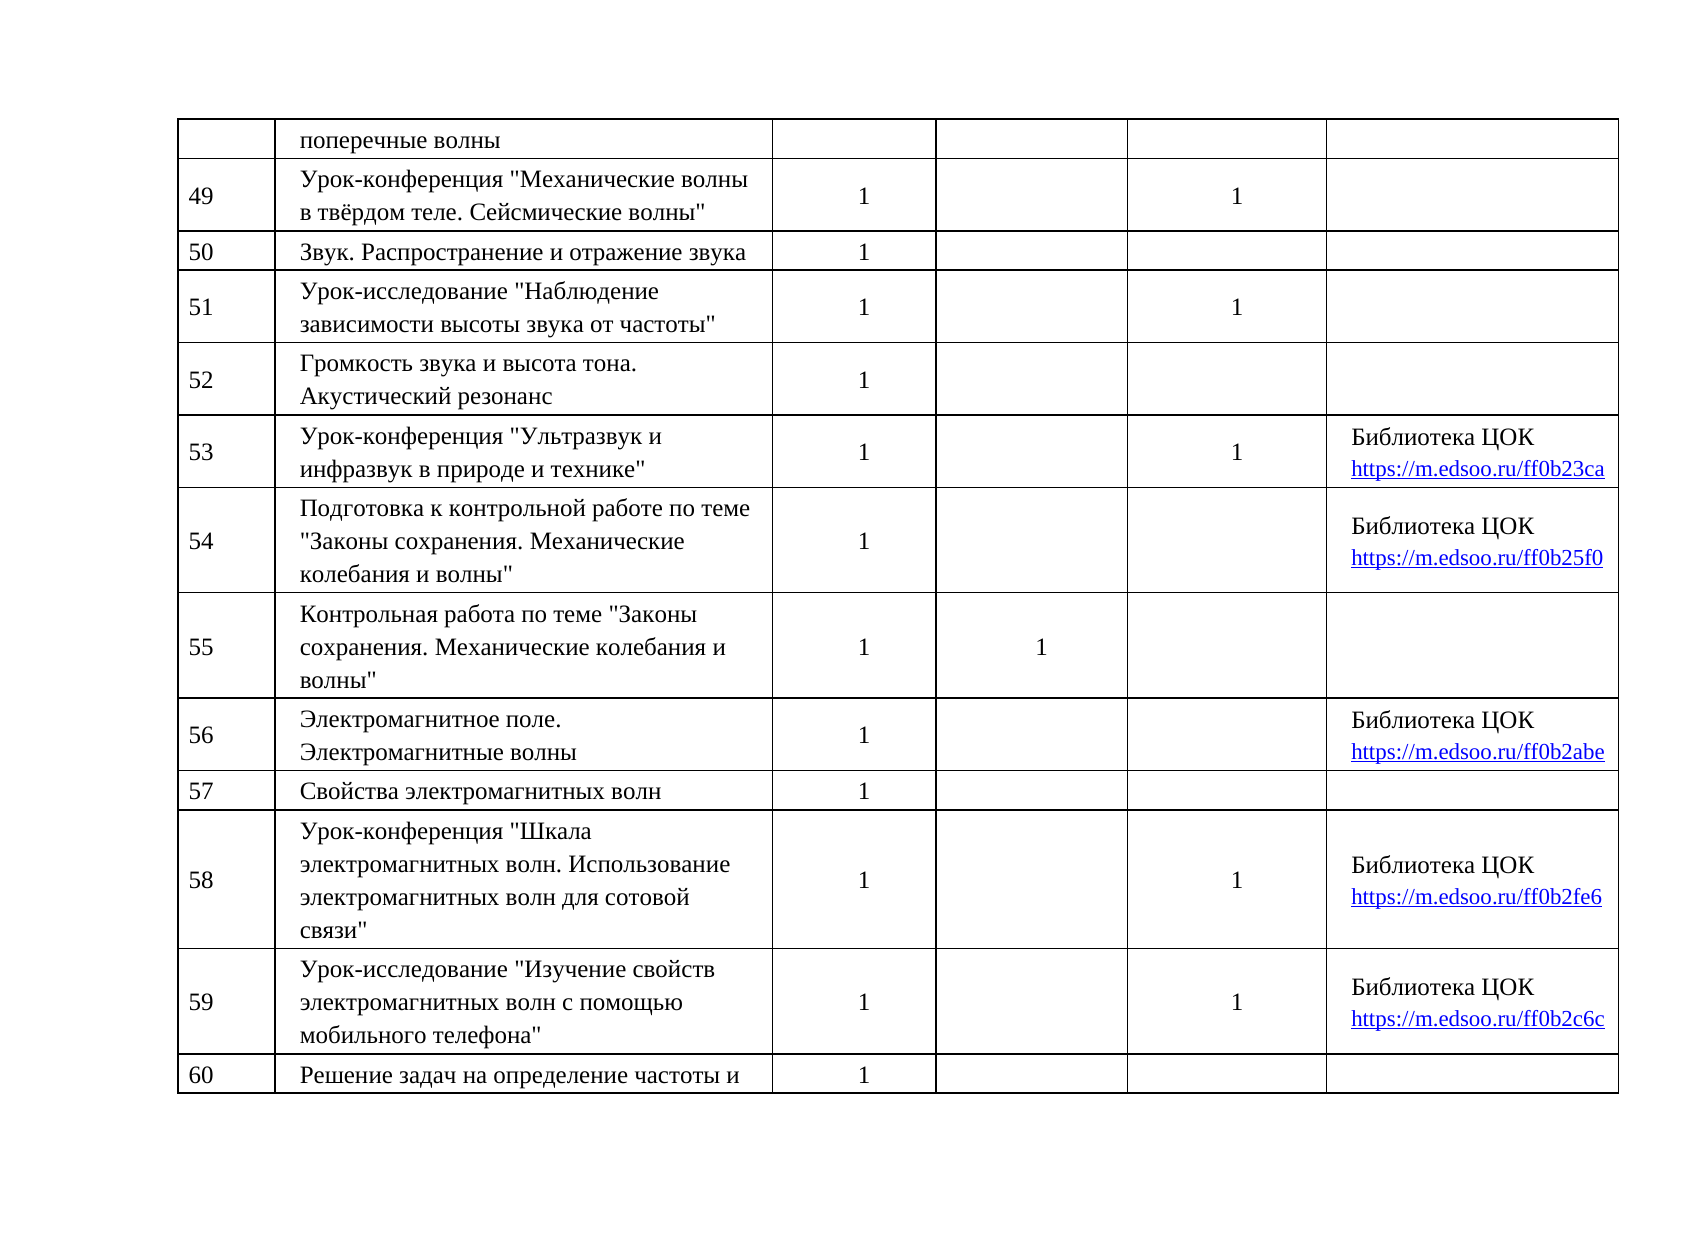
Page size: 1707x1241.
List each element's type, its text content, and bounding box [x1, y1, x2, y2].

table_cell [1327, 771, 1618, 809]
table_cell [276, 1055, 772, 1092]
table_cell Подготовка к контрольной работе по теме "Законы сохранения. Механические колебания и волны" [276, 488, 772, 592]
table_cell Свойства электромагнитных волн [276, 771, 772, 809]
table_cell 1 [1128, 271, 1326, 342]
table_cell Урок-исследование "Наблюдение зависимости высоты звука от частоты" [276, 271, 772, 342]
table_cell 56 [179, 699, 274, 770]
table_cell Звук. Распространение и отражение звука [276, 232, 772, 269]
table_cell 1 [1128, 811, 1326, 947]
table_cell [1327, 1055, 1618, 1092]
table_cell [1128, 232, 1326, 269]
table_cell 1 [773, 271, 935, 342]
table_cell 1 [773, 159, 935, 230]
table_cell Библиотека ЦОК https://m.edsoo.ru/ff0b25f0 [1327, 488, 1618, 592]
table_cell Контрольная работа по теме "Законы сохранения. Механические колебания и волны" [276, 593, 772, 697]
table_cell 48 [179, 120, 274, 157]
table_cell [937, 771, 1127, 809]
table_cell 1 [773, 120, 935, 157]
table_cell 55 [179, 593, 274, 697]
table_cell [1327, 593, 1618, 697]
table_cell [1327, 232, 1618, 269]
table_cell 1 [773, 771, 935, 809]
table_cell [937, 949, 1127, 1053]
table_cell [937, 343, 1127, 414]
table_cell [937, 811, 1127, 947]
table_cell [937, 232, 1127, 269]
table_cell Библиотека ЦОК https://m.edsoo.ru/ff0b2c6c [1327, 949, 1618, 1053]
table_cell Урок-конференция "Механические волны в твёрдом теле. Сейсмические волны" [276, 159, 772, 230]
table_cell Библиотека ЦОК https://m.edsoo.ru/ff0b23ca [1327, 416, 1618, 486]
table_cell 50 [179, 232, 274, 269]
table_cell 1 [1128, 949, 1326, 1053]
table_cell 59 [179, 949, 274, 1053]
table_cell 1 [773, 232, 935, 269]
table_cell [1327, 343, 1618, 414]
table_cell 1 [937, 593, 1127, 697]
table_cell 1 [773, 949, 935, 1053]
table_cell Громкость звука и высота тона. Акустический резонанс [276, 343, 772, 414]
table_cell [937, 416, 1127, 486]
table_cell [1128, 593, 1326, 697]
table_cell [1327, 159, 1618, 230]
table_cell 1 [1128, 416, 1326, 486]
table_cell [1128, 1055, 1326, 1092]
table_cell 1 [773, 593, 935, 697]
table_cell [1128, 120, 1326, 157]
table_cell 58 [179, 811, 274, 947]
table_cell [276, 120, 772, 157]
table_cell 53 [179, 416, 274, 486]
table_cell [1128, 699, 1326, 770]
table_cell Урок-конференция "Шкала электромагнитных волн. Использование электромагнитных волн для сотовой связи" [276, 811, 772, 947]
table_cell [1327, 120, 1618, 157]
table_cell [1327, 271, 1618, 342]
table_cell 1 [1128, 159, 1326, 230]
table_cell Урок-исследование "Изучение свойств электромагнитных волн с помощью мобильного телефона" [276, 949, 772, 1053]
table_cell [937, 699, 1127, 770]
table_cell 1 [773, 699, 935, 770]
table_cell [937, 120, 1127, 157]
table_cell [1128, 488, 1326, 592]
table_cell 52 [179, 343, 274, 414]
table_cell [937, 271, 1127, 342]
table_cell 54 [179, 488, 274, 592]
table_cell [937, 1055, 1127, 1092]
table_cell [937, 159, 1127, 230]
table_cell 1 [773, 811, 935, 947]
table_cell [937, 488, 1127, 592]
table_cell [1128, 771, 1326, 809]
table_cell Библиотека ЦОК https://m.edsoo.ru/ff0b2abe [1327, 699, 1618, 770]
table_cell 1 [773, 416, 935, 486]
table_cell 57 [179, 771, 274, 809]
table_cell Электромагнитное поле. Электромагнитные волны [276, 699, 772, 770]
table_cell 51 [179, 271, 274, 342]
table_cell 1 [773, 343, 935, 414]
table_cell 1 [773, 488, 935, 592]
table_cell 1 [773, 1055, 935, 1092]
table_cell Библиотека ЦОК https://m.edsoo.ru/ff0b2fe6 [1327, 811, 1618, 947]
table_cell 49 [179, 159, 274, 230]
table_cell [1128, 343, 1326, 414]
table_cell Урок-конференция "Ультразвук и инфразвук в природе и технике" [276, 416, 772, 486]
table_cell 60 [179, 1055, 274, 1092]
